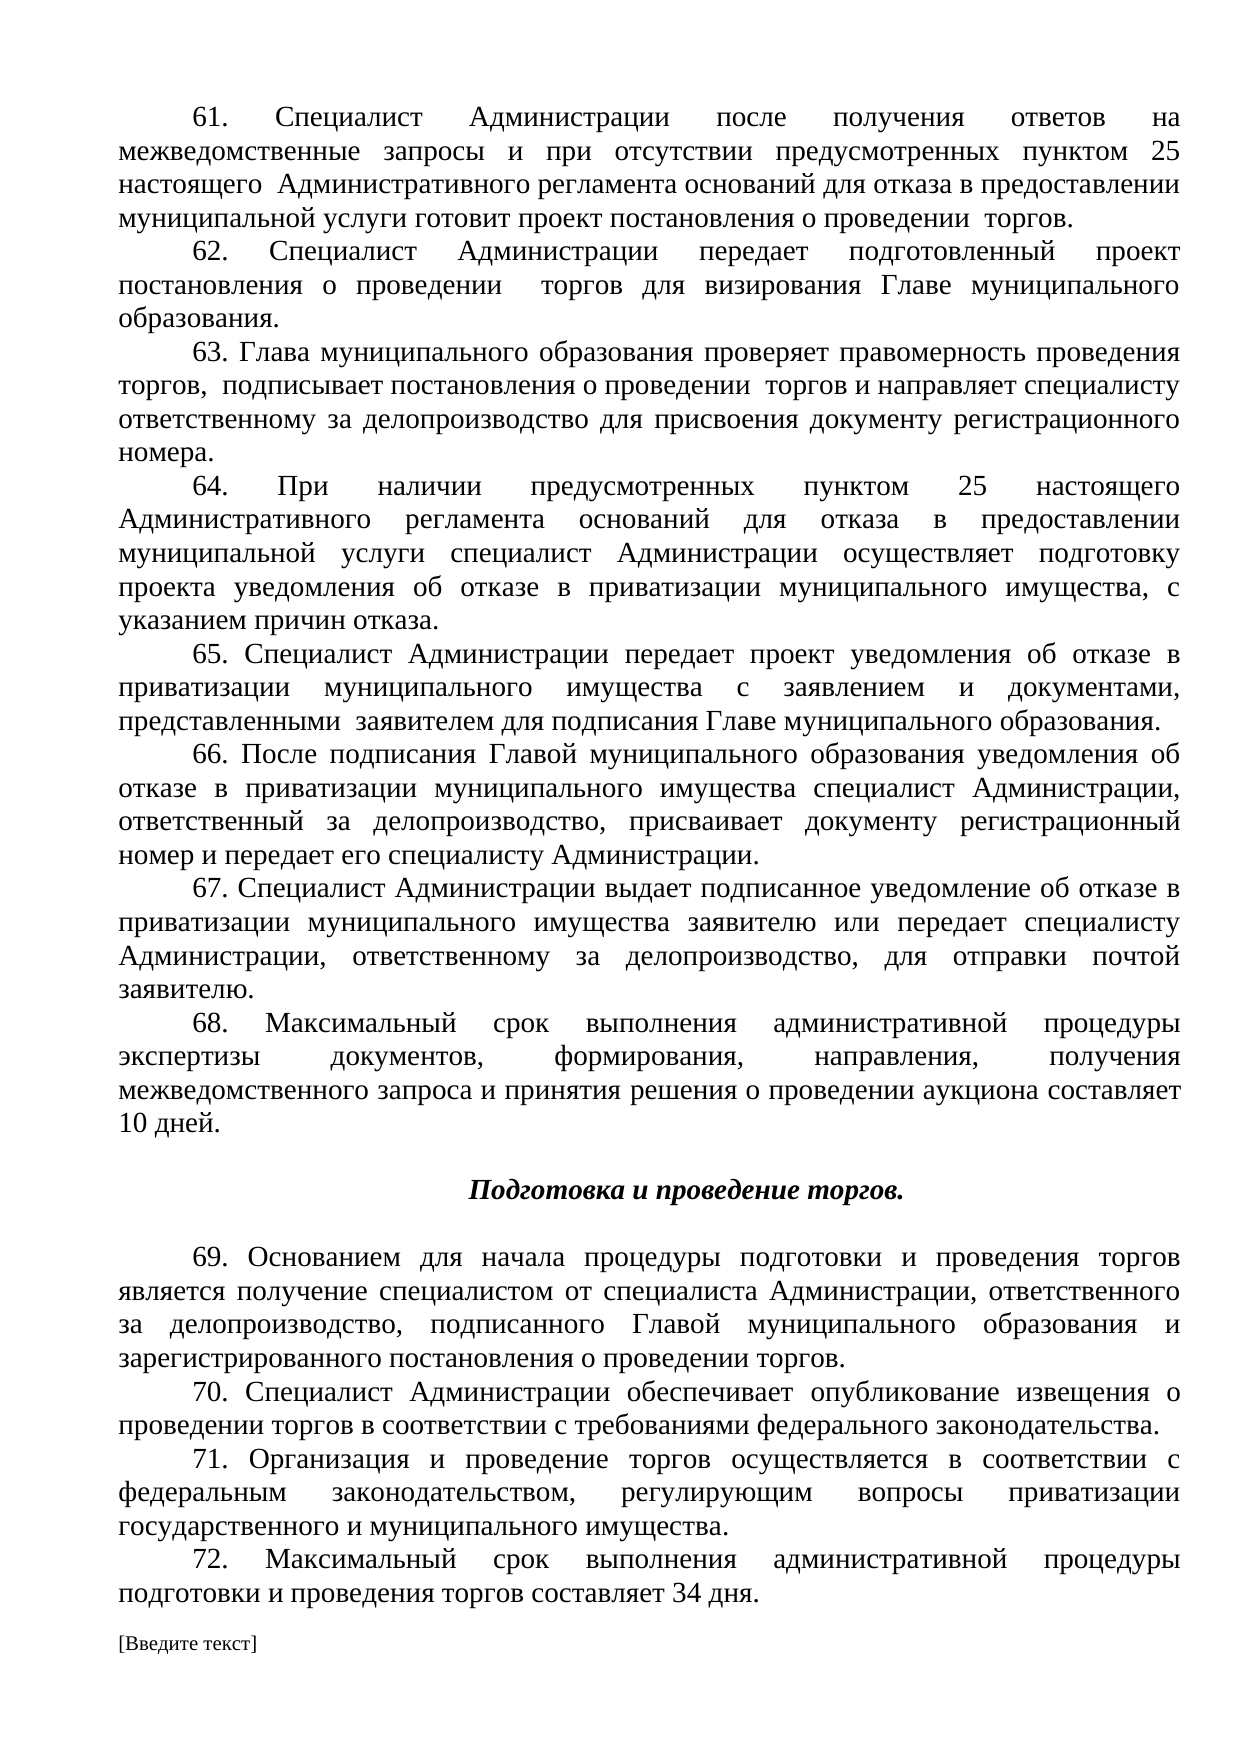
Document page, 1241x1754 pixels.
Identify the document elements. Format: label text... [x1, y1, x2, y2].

text Подготовка и проведение торгов. [118, 1172, 1181, 1206]
text 66. После подписания Главой муниципального образования уведомления об отказе в приватизации муниципального имущества специалист Администрации, ответственный за делопроизводство, присваивает документу регистрационный номер и передает его специалисту Администрации. [118, 736, 1181, 871]
text 67. Специалист Администрации выдает подписанное уведомление об отказе в приватизации муниципального имущества заявителю или передает специалисту Администрации, ответственному за делопроизводство, для отправки почтой заявителю. [118, 871, 1181, 1005]
text 70. Специалист Администрации обеспечивает опубликование извещения о проведении торгов в соответствии с требованиями федерального законодательства. [118, 1374, 1181, 1441]
text 63. Глава муниципального образования проверяет правомерность проведения торгов, подписывает постановления о проведении торгов и направляет специалисту ответственному за делопроизводство для присвоения документу регистрационного номера. [118, 334, 1181, 468]
text 64. При наличии предусмотренных пунктом 25 настоящего Административного регламента оснований для отказа в предоставлении муниципальной услуги специалист Администрации осуществляет подготовку проекта уведомления об отказе в приватизации муниципального имущества, с указанием причин отказа. [118, 468, 1181, 636]
text 68. Максимальный срок выполнения административной процедуры экспертизы документов, формирования, направления, получения межведомственного запроса и принятия решения о проведении аукциона составляет 10 дней. [118, 1005, 1181, 1139]
text 71. Организация и проведение торгов осуществляется в соответствии с федеральным законодательством, регулирующим вопросы приватизации государственного и муниципального имущества. [118, 1441, 1181, 1541]
text 69. Основанием для начала процедуры подготовки и проведения торгов является получение специалистом от специалиста Администрации, ответственного за делопроизводство, подписанного Главой муниципального образования и зарегистрированного постановления о проведении торгов. [118, 1239, 1181, 1374]
text 62. Специалист Администрации передает подготовленный проект постановления о проведении торгов для визирования Главе муниципального образования. [118, 233, 1181, 334]
text 61. Специалист Администрации после получения ответов на межведомственные запросы и при отсутствии предусмотренных пунктом 25 настоящего Административного регламента оснований для отказа в предоставлении муниципальной услуги готовит проект постановления о проведении торгов. [118, 99, 1181, 233]
text 65. Специалист Администрации передает проект уведомления об отказе в приватизации муниципального имущества с заявлением и документами, представленными заявителем для подписания Главе муниципального образования. [118, 636, 1181, 736]
text 72. Максимальный срок выполнения административной процедуры подготовки и проведения торгов составляет 34 дня. [118, 1541, 1181, 1608]
